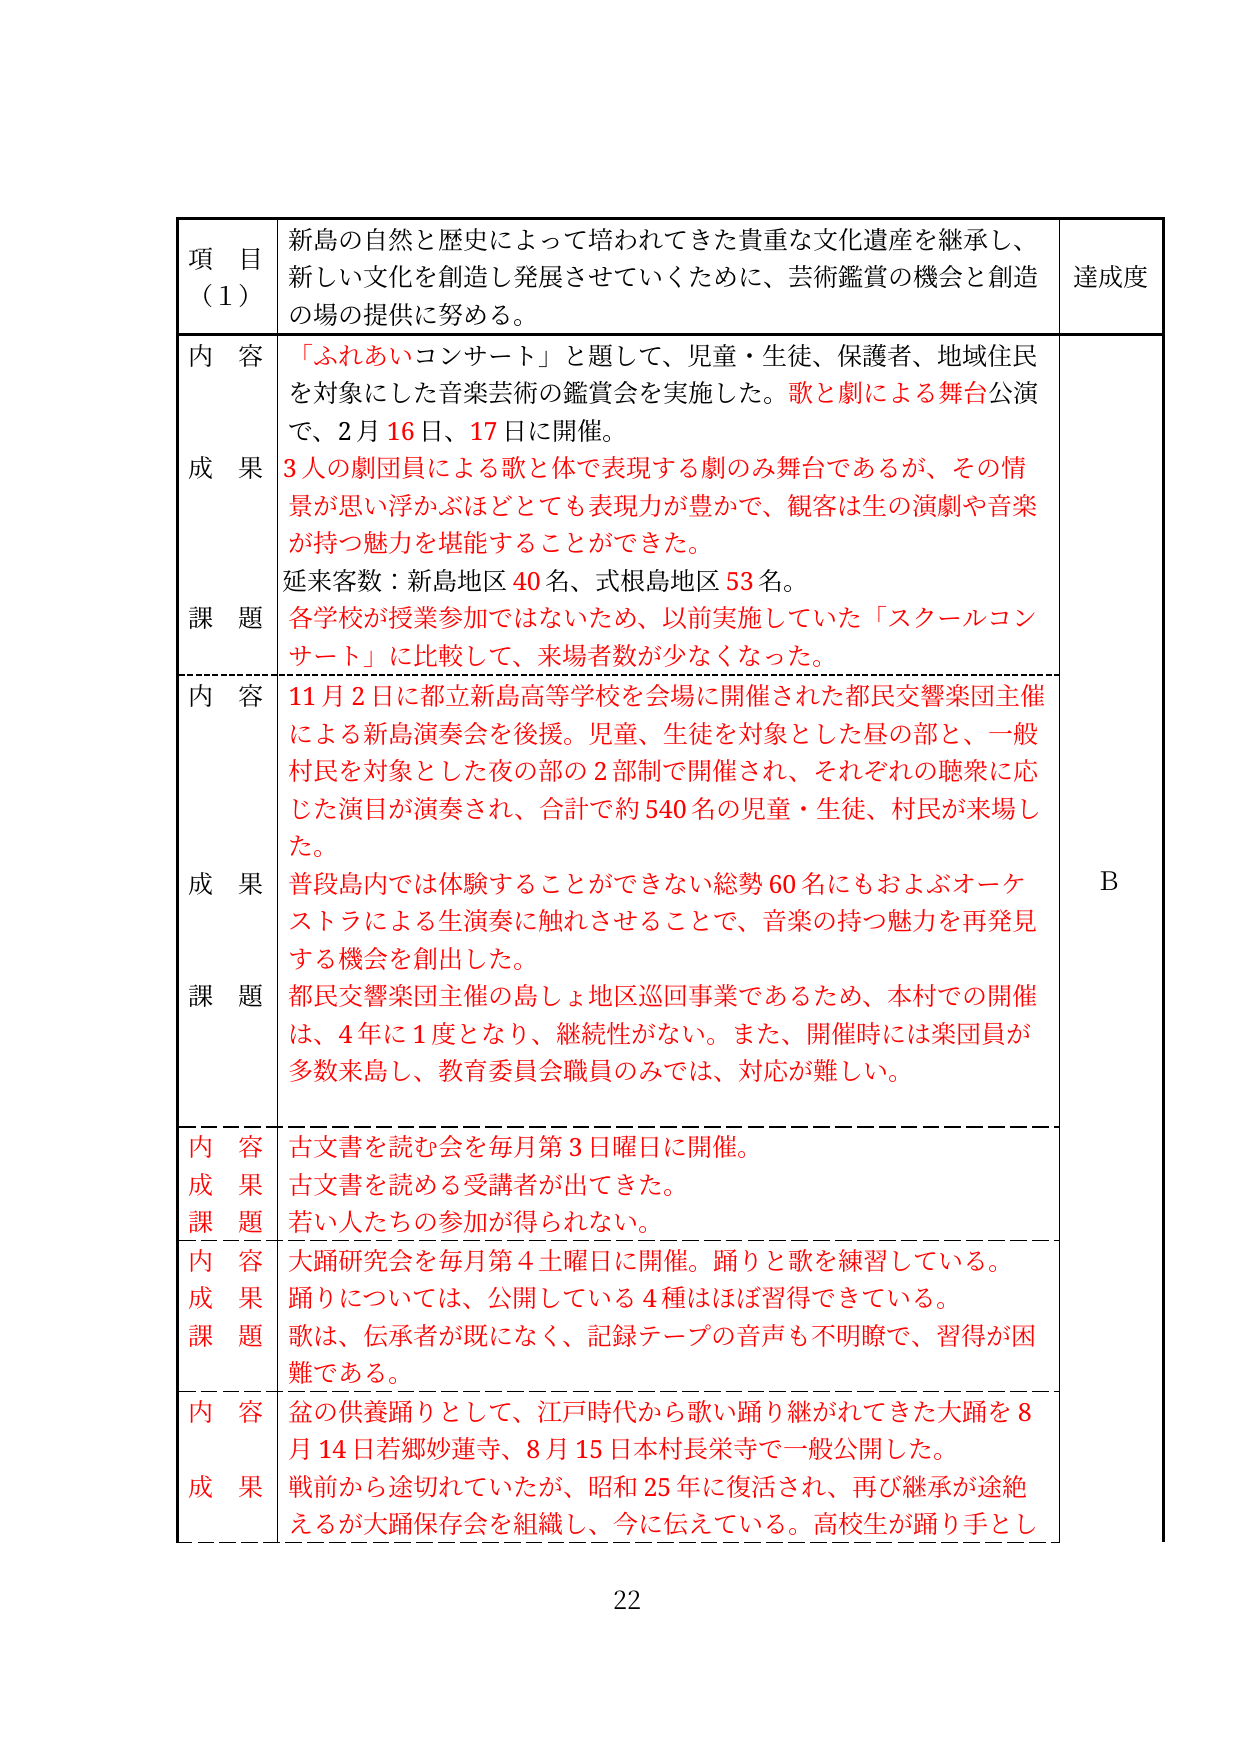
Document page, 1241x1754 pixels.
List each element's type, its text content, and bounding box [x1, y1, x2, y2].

table_cell Ｂ [1060, 336, 1162, 1542]
table_cell 大踊研究会を毎月第４土曜日に開催。踊りと歌を練習している。 踊りについては、公開している4種はほぼ習得できている。 歌は、伝承者が既になく、記録テープの音声も不明瞭で、習得が困難である。 [278, 1240, 1059, 1391]
table_cell 古文書を読む会を毎月第3日曜日に開催。 古文書を読める受講者が出てきた。 若い人たちの参加が得られない。 [278, 1126, 1059, 1240]
table_cell 内 容 成 果 課 題 [179, 1126, 277, 1240]
table_cell 内 容 成 果 課 題 [179, 1391, 277, 1542]
table_cell 「ふれあいコンサート」と題して、児童・生徒、保護者、地域住民を対象にした音楽芸術の鑑賞会を実施した。歌と劇による舞台公演で、2月16日、17日に開催。 3人の劇団員による歌と体で表現する劇のみ舞台であるが、その情景が思い浮かぶほどとても表現力が豊かで、観客は生の演劇や音楽が持つ魅力を堪能することができた。 延来客数：新島地区40名、式根島地区53名。 各学校が授業参加ではないため、以前実施していた「スクールコンサート」に比較して、来場者数が少なくなった。 [278, 336, 1059, 674]
table_header 項 目 （１） [179, 220, 277, 332]
table_cell 11月2日に都立新島高等学校を会場に開催された都民交響楽団主催による新島演奏会を後援。児童、生徒を対象とした昼の部と、一般村民を対象とした夜の部の2部制で開催され、それぞれの聴衆に応じた演目が演奏され、合計で約540名の児童・生徒、村民が来場した。 普段島内では体験することができない総勢60名にもおよぶオーケストラによる生演奏に触れさせることで、音楽の持つ魅力を再発見する機会を創出した。 都民交響楽団主催の島しょ地区巡回事業であるため、本村での開催は、4年に1度となり、継続性がない。また、開催時には楽団員が多数来島し、教育委員会職員のみでは、対応が難しい。 [278, 674, 1059, 1126]
table_header 達成度 [1060, 220, 1162, 332]
table_header 新島の自然と歴史によって培われてきた貴重な文化遺産を継承し、新しい文化を創造し発展させていくために、芸術鑑賞の機会と創造の場の提供に努める。 [278, 220, 1059, 332]
table_cell 内 容 成 果 課 題 [179, 674, 277, 1126]
table_cell 内 容 成 果 課 題 [179, 1240, 277, 1391]
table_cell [278, 1391, 1059, 1542]
table_cell 内 容 成 果 課 題 [179, 336, 277, 674]
